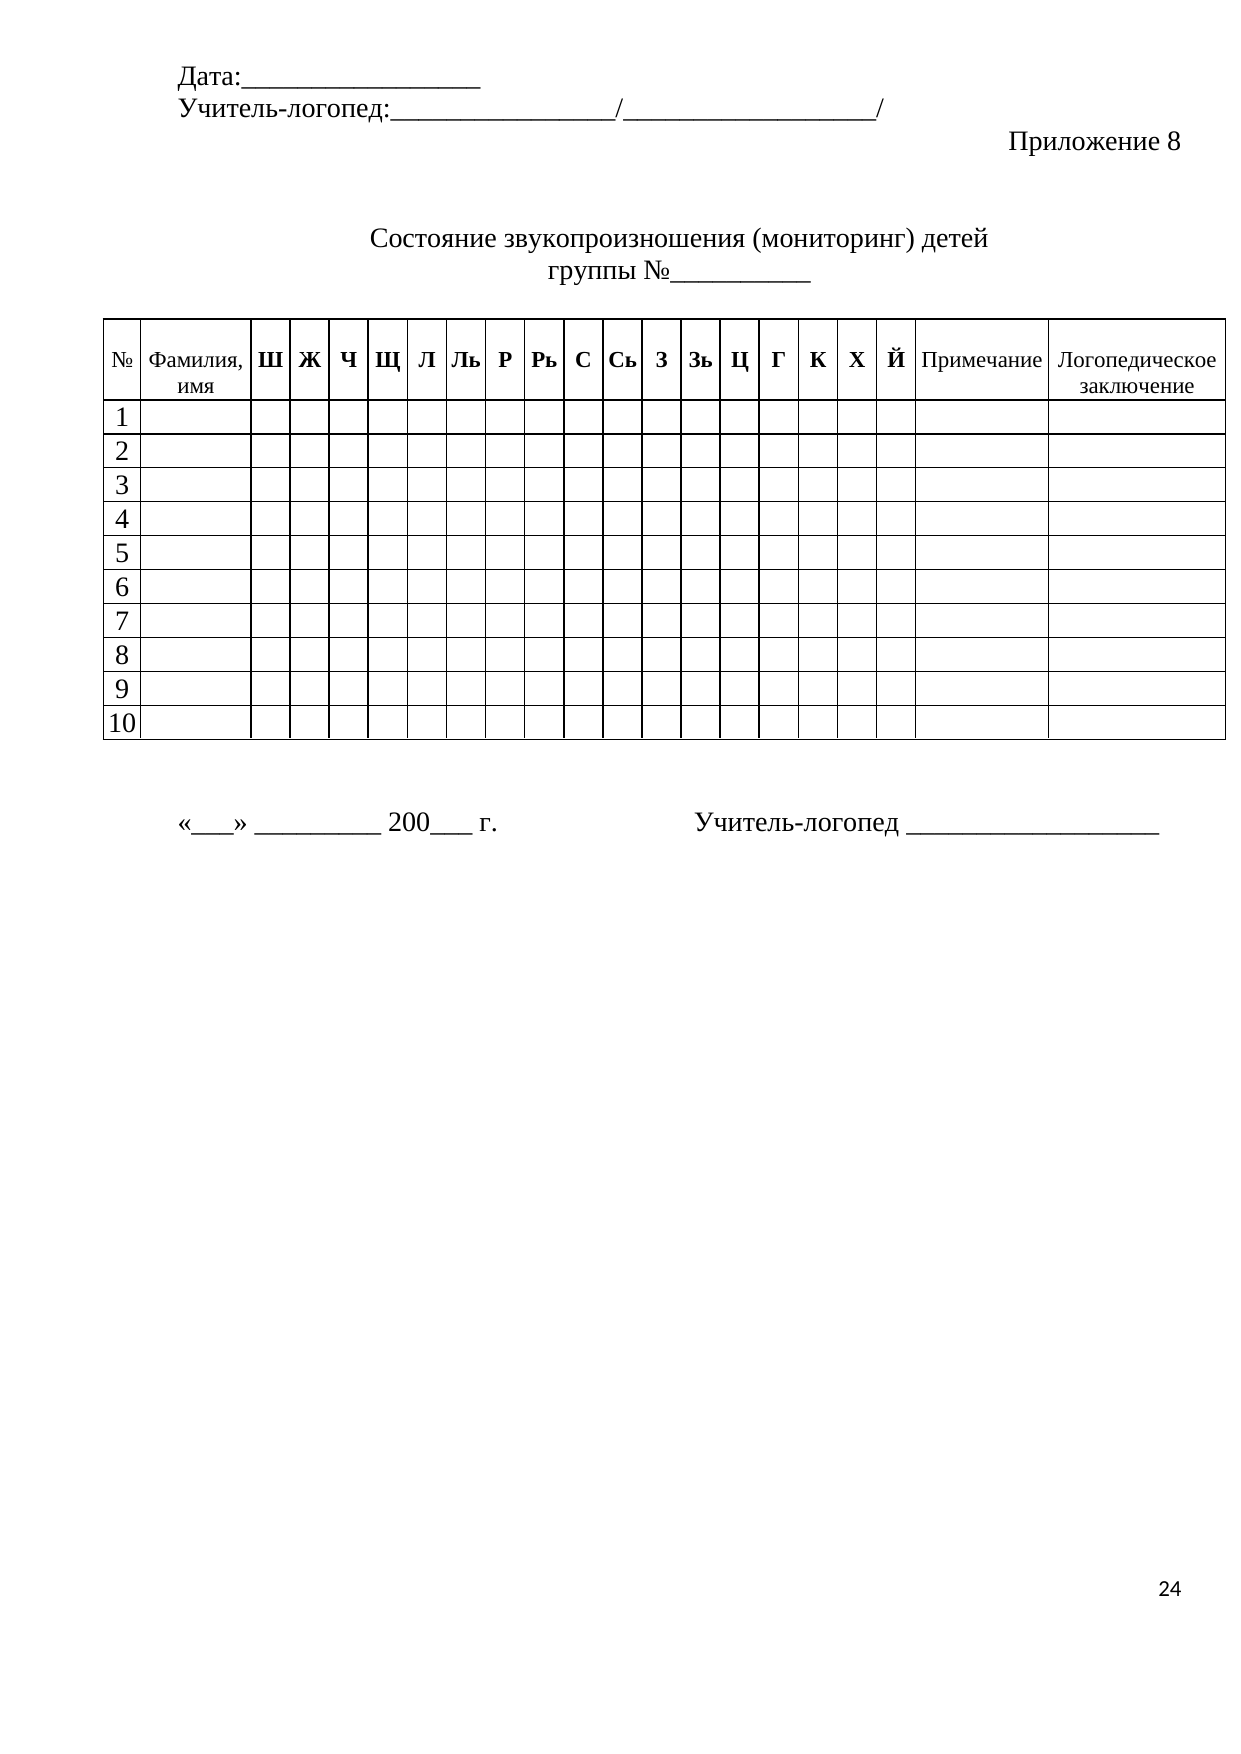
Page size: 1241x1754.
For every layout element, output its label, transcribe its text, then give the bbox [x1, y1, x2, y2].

table_cell [565, 468, 602, 501]
table_cell [916, 401, 1048, 433]
table_cell [369, 401, 407, 433]
table_cell [141, 638, 250, 671]
table_cell [330, 435, 367, 467]
table_cell [291, 502, 328, 535]
table_cell [486, 638, 524, 671]
text «___» _________ 200___ г. Учитель-логопед __________________ [177, 805, 1181, 837]
table_cell [565, 435, 602, 467]
table_cell [877, 638, 915, 671]
table_cell [760, 536, 798, 569]
table_header Ц [721, 320, 758, 399]
table_cell [1049, 638, 1225, 671]
table_cell [604, 401, 641, 433]
table_cell [799, 401, 837, 433]
table_cell [369, 706, 407, 738]
table_cell 1 [104, 401, 140, 433]
table_cell [565, 604, 602, 637]
table_cell [682, 536, 719, 569]
table_cell [408, 502, 446, 535]
table_cell [877, 672, 915, 704]
table_cell [565, 706, 602, 738]
table_cell [721, 706, 758, 738]
table_cell [604, 570, 641, 603]
table_cell [838, 604, 876, 637]
table_cell [565, 502, 602, 535]
table_cell [838, 536, 876, 569]
table_cell [252, 435, 289, 467]
table_cell [682, 638, 719, 671]
table_cell [447, 706, 485, 738]
table_cell [252, 536, 289, 569]
table_cell 5 [104, 536, 140, 569]
table_cell [252, 468, 289, 501]
table_cell [369, 502, 407, 535]
table_cell [721, 435, 758, 467]
table_cell [604, 435, 641, 467]
table_cell [643, 672, 680, 704]
table_cell [721, 570, 758, 603]
table_cell [604, 502, 641, 535]
table_cell 4 [104, 502, 140, 535]
table_cell [916, 706, 1048, 738]
table_cell [682, 672, 719, 704]
table_cell [330, 570, 367, 603]
table_cell [369, 638, 407, 671]
table_cell [408, 638, 446, 671]
table_cell [369, 468, 407, 501]
table_cell [799, 502, 837, 535]
table_cell [799, 570, 837, 603]
table_header Логопедическое заключение [1049, 320, 1225, 399]
table_cell 3 [104, 468, 140, 501]
table_cell [525, 401, 563, 433]
table_cell [799, 536, 837, 569]
table_header С [565, 320, 602, 399]
table_cell [721, 536, 758, 569]
table_cell [408, 672, 446, 704]
table_cell [330, 638, 367, 671]
table_cell [682, 604, 719, 637]
table_cell [838, 502, 876, 535]
table_cell [565, 536, 602, 569]
table_cell [916, 672, 1048, 704]
table_cell [760, 435, 798, 467]
table_cell [916, 536, 1048, 569]
table_cell [525, 672, 563, 704]
table_cell [643, 502, 680, 535]
table_cell [1049, 536, 1225, 569]
table_cell [916, 435, 1048, 467]
table_cell [799, 638, 837, 671]
table_cell [604, 672, 641, 704]
table_cell [916, 638, 1048, 671]
table_cell [643, 401, 680, 433]
table_cell [721, 638, 758, 671]
table_cell [486, 672, 524, 704]
table_cell [799, 706, 837, 738]
table_cell [408, 536, 446, 569]
table_cell [682, 468, 719, 501]
table_cell [330, 468, 367, 501]
table_cell [486, 468, 524, 501]
table_cell [682, 502, 719, 535]
table_cell [760, 638, 798, 671]
table_cell [486, 570, 524, 603]
table_cell [447, 468, 485, 501]
table_cell 9 [104, 672, 140, 704]
table_cell [291, 672, 328, 704]
table_cell [604, 604, 641, 637]
table_cell [643, 435, 680, 467]
table_header К [799, 320, 837, 399]
table_cell [1049, 502, 1225, 535]
table_cell 8 [104, 638, 140, 671]
table_cell [330, 604, 367, 637]
table_cell [721, 672, 758, 704]
table_cell [525, 706, 563, 738]
table_cell [565, 401, 602, 433]
table_cell [682, 401, 719, 433]
table_header X [838, 320, 876, 399]
table_cell [447, 638, 485, 671]
table_cell [604, 536, 641, 569]
table_cell [877, 536, 915, 569]
table_cell [1049, 570, 1225, 603]
table_cell [486, 435, 524, 467]
table_cell [141, 468, 250, 501]
table_cell [682, 570, 719, 603]
table_cell [291, 468, 328, 501]
table_cell [838, 672, 876, 704]
table_cell [525, 468, 563, 501]
table_header Ч [330, 320, 367, 399]
table_cell [760, 468, 798, 501]
table_cell [1049, 468, 1225, 501]
table_cell [408, 401, 446, 433]
table_header З [643, 320, 680, 399]
table_cell [799, 468, 837, 501]
table_cell [721, 401, 758, 433]
table_header № [104, 320, 140, 399]
table_cell [447, 502, 485, 535]
table_header Ж [291, 320, 328, 399]
table_cell [408, 604, 446, 637]
table_cell [330, 401, 367, 433]
text Состояние звукопроизношения (мониторинг) детей [177, 221, 1181, 253]
text группы №__________ [177, 253, 1181, 286]
table_cell [369, 672, 407, 704]
table_cell [838, 401, 876, 433]
table_cell [604, 468, 641, 501]
table_cell [760, 401, 798, 433]
table_cell [525, 604, 563, 637]
table_cell [565, 570, 602, 603]
table_cell [141, 570, 250, 603]
table_header Й [877, 320, 915, 399]
table_cell [486, 401, 524, 433]
table_cell [141, 401, 250, 433]
table_cell [486, 604, 524, 637]
table_cell [291, 401, 328, 433]
table_cell [643, 706, 680, 738]
table_cell [916, 604, 1048, 637]
table_cell [447, 435, 485, 467]
table_cell [486, 502, 524, 535]
table_header Ль [447, 320, 485, 399]
table_cell [525, 435, 563, 467]
table_cell [877, 604, 915, 637]
table_cell [877, 435, 915, 467]
table_header Щ [369, 320, 407, 399]
table_cell [721, 604, 758, 637]
table_header Фамилия, имя [141, 320, 250, 399]
table_cell [252, 570, 289, 603]
table_cell [291, 706, 328, 738]
table_header Ш [252, 320, 289, 399]
table_cell [721, 502, 758, 535]
table_cell [291, 536, 328, 569]
table_cell [291, 435, 328, 467]
table_cell [141, 536, 250, 569]
table_cell [916, 502, 1048, 535]
table_header Рь [525, 320, 563, 399]
table_cell [408, 706, 446, 738]
table_cell [525, 638, 563, 671]
table_cell [643, 536, 680, 569]
table_cell 10 [104, 706, 140, 738]
table_cell [760, 570, 798, 603]
table_cell [1049, 401, 1225, 433]
table_cell [252, 604, 289, 637]
table_cell [291, 638, 328, 671]
table_cell [877, 706, 915, 738]
table_cell [877, 570, 915, 603]
table_cell [643, 638, 680, 671]
table_cell [486, 536, 524, 569]
table_cell [760, 672, 798, 704]
table_cell [643, 468, 680, 501]
table_cell [838, 468, 876, 501]
table_cell 7 [104, 604, 140, 637]
table_cell [330, 502, 367, 535]
table_cell [525, 502, 563, 535]
table_cell [408, 468, 446, 501]
table_cell [1049, 604, 1225, 637]
table_cell [369, 435, 407, 467]
table_cell [604, 706, 641, 738]
table_cell [838, 435, 876, 467]
table_cell [252, 672, 289, 704]
table_cell [838, 638, 876, 671]
table_cell [291, 604, 328, 637]
table_cell [369, 536, 407, 569]
table_cell [141, 706, 250, 738]
table_cell [486, 706, 524, 738]
table_cell [1049, 672, 1225, 704]
table_cell [682, 706, 719, 738]
table_cell [141, 502, 250, 535]
table_cell [369, 604, 407, 637]
table_cell [877, 468, 915, 501]
table_cell [799, 435, 837, 467]
text Дата:_________________ [177, 59, 1181, 91]
table_cell [643, 570, 680, 603]
table_cell [525, 536, 563, 569]
table_cell [760, 604, 798, 637]
table_header Примечание [916, 320, 1048, 399]
table_cell 6 [104, 570, 140, 603]
table_cell 2 [104, 435, 140, 467]
table_cell [760, 706, 798, 738]
table_cell [330, 672, 367, 704]
table_header Л [408, 320, 446, 399]
table_cell [838, 570, 876, 603]
table_cell [252, 706, 289, 738]
table_cell [141, 604, 250, 637]
table_cell [447, 672, 485, 704]
table_cell [447, 604, 485, 637]
table_cell [760, 502, 798, 535]
table_cell [877, 401, 915, 433]
table_cell [799, 672, 837, 704]
table_cell [447, 570, 485, 603]
table_cell [330, 536, 367, 569]
table_cell [877, 502, 915, 535]
table_cell [330, 706, 367, 738]
table_cell [252, 502, 289, 535]
table_cell [408, 435, 446, 467]
table_cell [838, 706, 876, 738]
table_cell [604, 638, 641, 671]
table_header Сь [604, 320, 641, 399]
table_cell [408, 570, 446, 603]
table_cell [799, 604, 837, 637]
table_cell [291, 570, 328, 603]
table_cell [1049, 435, 1225, 467]
table_cell [721, 468, 758, 501]
table_header Зь [682, 320, 719, 399]
table_cell [447, 536, 485, 569]
text Приложение 8 [177, 124, 1181, 156]
table_cell [682, 435, 719, 467]
table_cell [141, 435, 250, 467]
table_header Р [486, 320, 524, 399]
table_cell [565, 672, 602, 704]
table_cell [252, 401, 289, 433]
table_cell [525, 570, 563, 603]
table_cell [252, 638, 289, 671]
text Учитель-логопед:________________/__________________/ [177, 91, 1181, 124]
table_header Г [760, 320, 798, 399]
table_cell [565, 638, 602, 671]
table_cell [916, 570, 1048, 603]
table_cell [1049, 706, 1225, 738]
table_cell [369, 570, 407, 603]
table_cell [447, 401, 485, 433]
table_cell [141, 672, 250, 704]
table_cell [643, 604, 680, 637]
table_cell [916, 468, 1048, 501]
